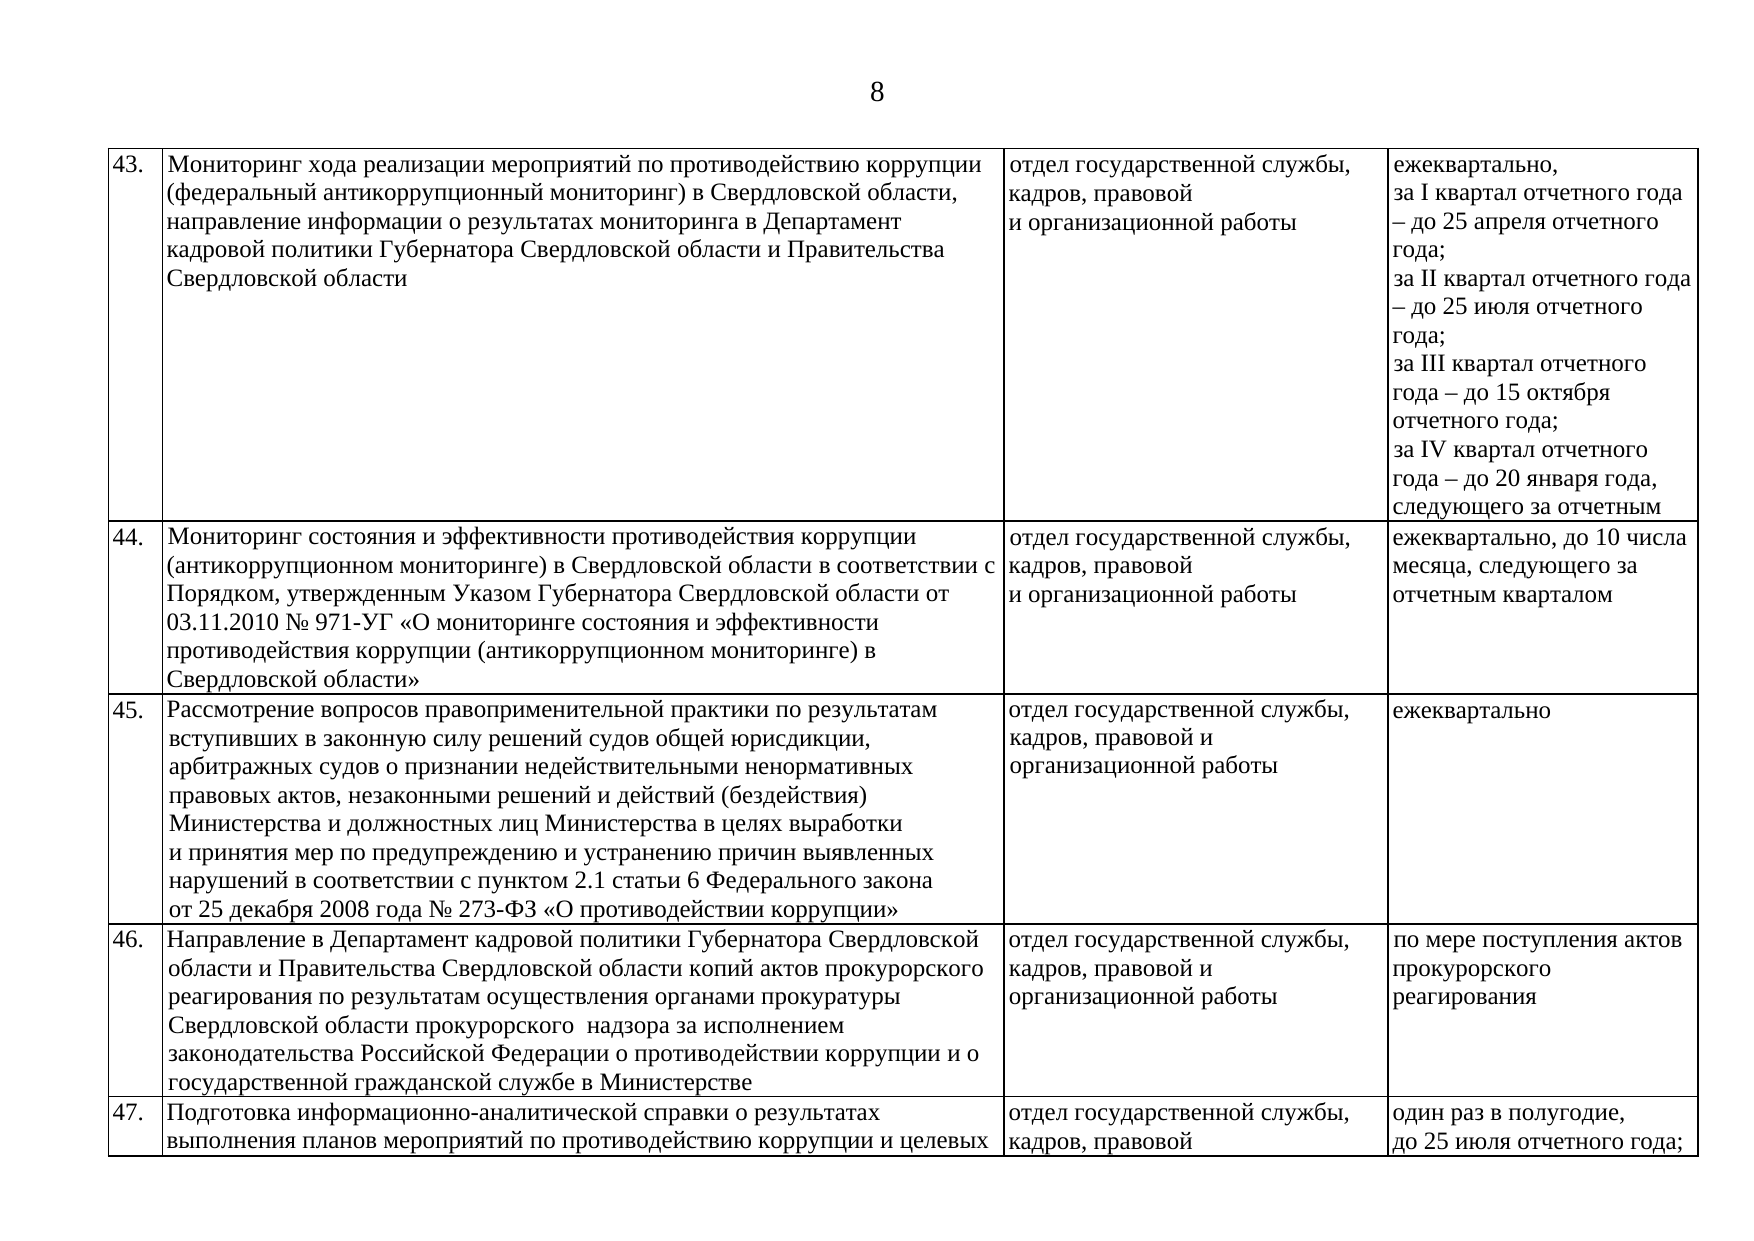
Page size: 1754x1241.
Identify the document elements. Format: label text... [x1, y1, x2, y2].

table_cell 45. [109, 695, 162, 923]
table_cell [1389, 1097, 1697, 1155]
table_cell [1005, 1097, 1387, 1155]
table_cell Направление в Департамент кадровой политики Губернатора Свердловской области и Правительства Свердловской области копий актов прокурорского реагирования по результатам осуществления органами прокуратуры Свердловской области прокурорского надзора за исполнением законодательства Российской Федерации о противодействии коррупции и о государственной гражданской службе в Министерстве [163, 925, 1003, 1096]
table_cell 46. [109, 925, 162, 1096]
table_cell ежеквартально, за I квартал отчетного года – до 25 апреля отчетного года; за II квартал отчетного года – до 25 июля отчетного года; за III квартал отчетного года – до 15 октября отчетного года; за IV квартал отчетного года – до 20 января года, следующего за отчетным [1389, 149, 1697, 520]
table_cell по мере поступления актов прокурорского реагирования [1389, 925, 1697, 1096]
table_cell ежеквартально [1389, 695, 1697, 923]
table_cell Мониторинг состояния и эффективности противодействия коррупции (антикоррупционном мониторинге) в Свердловской области в соответствии с Порядком, утвержденным Указом Губернатора Свердловской области от 03.11.2010 № 971-УГ «О мониторинге состояния и эффективности противодействия коррупции (антикоррупционном мониторинге) в Свердловской области» [163, 522, 1003, 693]
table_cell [163, 1097, 1003, 1155]
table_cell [1005, 149, 1387, 520]
table_cell 43. [109, 149, 162, 520]
table_cell Рассмотрение вопросов правоприменительной практики по результатам вступивших в законную силу решений судов общей юрисдикции, арбитражных судов о признании недействительными ненормативных правовых актов, незаконными решений и действий (бездействия) Министерства и должностных лиц Министерства в целях выработки и принятия мер по предупреждению и устранению причин выявленных нарушений в соответствии с пунктом 2.1 статьи 6 Федерального закона от 25 декабря 2008 года № 273-ФЗ «О противодействии коррупции» [163, 695, 1003, 923]
table_cell 47. [109, 1097, 162, 1155]
table_cell ежеквартально, до 10 числа месяца, следующего за отчетным кварталом [1389, 522, 1697, 693]
table_cell отдел государственной службы, кадров, правовой и организационной работы [1005, 522, 1387, 693]
table_cell 44. [109, 522, 162, 693]
table_cell отдел государственной службы, кадров, правовой и организационной работы [1005, 925, 1387, 1096]
table_cell отдел государственной службы, кадров, правовой и организационной работы [1005, 695, 1387, 923]
table_cell Мониторинг хода реализации мероприятий по противодействию коррупции (федеральный антикоррупционный мониторинг) в Свердловской области, направление информации о результатах мониторинга в Департамент кадровой политики Губернатора Свердловской области и Правительства Свердловской области [163, 149, 1003, 520]
